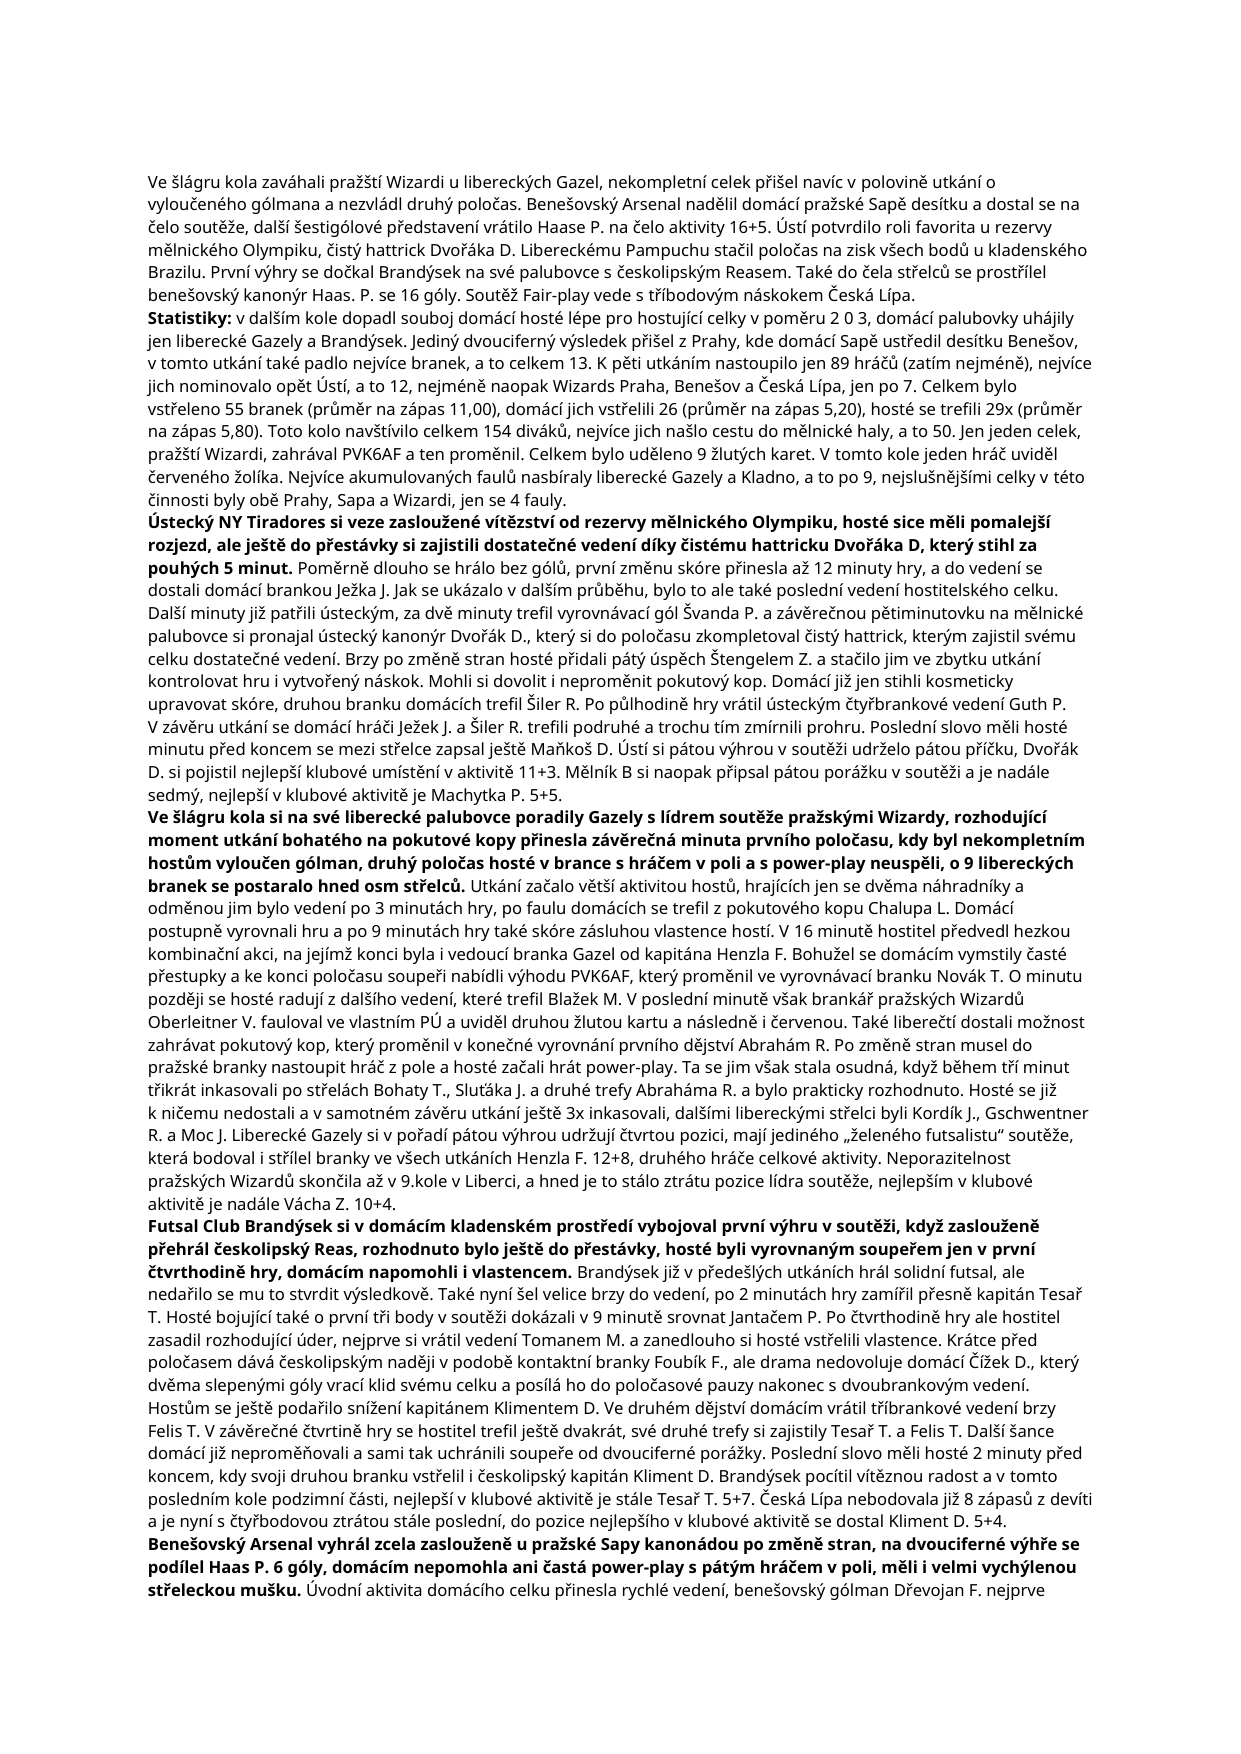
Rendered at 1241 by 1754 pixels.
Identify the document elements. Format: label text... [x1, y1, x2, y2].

text Statistiky: v dalším kole dopadl souboj domácí hosté lépe pro hostující celky v poměru 2 0 3, domácí palubovky uhájily jen liberecké Gazely a Brandýsek. Jediný dvouciferný výsledek přišel z Prahy, kde domácí Sapě ustředil desítku Benešov, v tomto utkání také padlo nejvíce branek, a to celkem 13. K pěti utkáním nastoupilo jen 89 hráčů (zatím nejméně), nejvíce jich nominovalo opět Ústí, a to 12, nejméně naopak Wizards Praha, Benešov a Česká Lípa, jen po 7. Celkem bylo vstřeleno 55 branek (průměr na zápas 11,00), domácí jich vstřelili 26 (průměr na zápas 5,20), hosté se trefili 29x (průměr na zápas 5,80). Toto kolo navštívilo celkem 154 diváků, nejvíce jich našlo cestu do mělnické haly, a to 50. Jen jeden celek, pražští Wizardi, zahrával PVK6AF a ten proměnil. Celkem bylo uděleno 9 žlutých karet. V tomto kole jeden hráč uviděl červeného žolíka. Nejvíce akumulovaných faulů nasbíraly liberecké Gazely a Kladno, a to po 9, nejslušnějšími celky v této činnosti byly obě Prahy, Sapa a Wizardi, jen se 4 fauly. [148, 307, 1093, 511]
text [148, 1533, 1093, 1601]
text Futsal Club Brandýsek si v domácím kladenském prostředí vybojoval první výhru v soutěži, když zaslouženě přehrál českolipský Reas, rozhodnuto bylo ještě do přestávky, hosté byli vyrovnaným soupeřem jen v první čtvrthodině hry, domácím napomohli i vlastencem. Brandýsek již v předešlých utkáních hrál solidní futsal, ale nedařilo se mu to stvrdit výsledkově. Také nyní šel velice brzy do vedení, po 2 minutách hry zamířil přesně kapitán Tesař T. Hosté bojující také o první tři body v soutěži dokázali v 9 minutě srovnat Jantačem P. Po čtvrthodině hry ale hostitel zasadil rozhodující úder, nejprve si vrátil vedení Tomanem M. a zanedlouho si hosté vstřelili vlastence. Krátce před poločasem dává českolipským naději v podobě kontaktní branky Foubík F., ale drama nedovoluje domácí Čížek D., který dvěma slepenými góly vrací klid svému celku a posílá ho do poločasové pauzy nakonec s dvoubrankovým vedení. Hostům se ještě podařilo snížení kapitánem Klimentem D. Ve druhém dějství domácím vrátil tříbrankové vedení brzy Felis T. V závěrečné čtvrtině hry se hostitel trefil ještě dvakrát, své druhé trefy si zajistily Tesař T. a Felis T. Další šance domácí již neproměňovali a sami tak uchránili soupeře od dvouciferné porážky. Poslední slovo měli hosté 2 minuty před koncem, kdy svoji druhou branku vstřelil i českolipský kapitán Kliment D. Brandýsek pocítil vítěznou radost a v tomto posledním kole podzimní části, nejlepší v klubové aktivitě je stále Tesař T. 5+7. Česká Lípa nebodovala již 8 zápasů z devíti a je nyní s čtyřbodovou ztrátou stále poslední, do pozice nejlepšího v klubové aktivitě se dostal Kliment D. 5+4. [148, 1215, 1093, 1533]
text Ústecký NY Tiradores si veze zasloužené vítězství od rezervy mělnického Olympiku, hosté sice měli pomalejší rozjezd, ale ještě do přestávky si zajistili dostatečné vedení díky čistému hattricku Dvořáka D, který stihl za pouhých 5 minut. Poměrně dlouho se hrálo bez gólů, první změnu skóre přinesla až 12 minuty hry, a do vedení se dostali domácí brankou Ježka J. Jak se ukázalo v dalším průběhu, bylo to ale také poslední vedení hostitelského celku. Další minuty již patřili ústeckým, za dvě minuty trefil vyrovnávací gól Švanda P. a závěrečnou pětiminutovku na mělnické palubovce si pronajal ústecký kanonýr Dvořák D., který si do poločasu zkompletoval čistý hattrick, kterým zajistil svému celku dostatečné vedení. Brzy po změně stran hosté přidali pátý úspěch Štengelem Z. a stačilo jim ve zbytku utkání kontrolovat hru i vytvořený náskok. Mohli si dovolit i neproměnit pokutový kop. Domácí již jen stihli kosmeticky upravovat skóre, druhou branku domácích trefil Šiler R. Po půlhodině hry vrátil ústeckým čtyřbrankové vedení Guth P. V závěru utkání se domácí hráči Ježek J. a Šiler R. trefili podruhé a trochu tím zmírnili prohru. Poslední slovo měli hosté minutu před koncem se mezi střelce zapsal ještě Maňkoš D. Ústí si pátou výhrou v soutěži udrželo pátou příčku, Dvořák D. si pojistil nejlepší klubové umístění v aktivitě 11+3. Mělník B si naopak připsal pátou porážku v soutěži a je nadále sedmý, nejlepší v klubové aktivitě je Machytka P. 5+5. [148, 511, 1093, 806]
text Ve šlágru kola zaváhali pražští Wizardi u libereckých Gazel, nekompletní celek přišel navíc v polovině utkání o vyloučeného gólmana a nezvládl druhý poločas. Benešovský Arsenal nadělil domácí pražské Sapě desítku a dostal se na čelo soutěže, další šestigólové představení vrátilo Haase P. na čelo aktivity 16+5. Ústí potvrdilo roli favorita u rezervy mělnického Olympiku, čistý hattrick Dvořáka D. Libereckému Pampuchu stačil poločas na zisk všech bodů u kladenského Brazilu. První výhry se dočkal Brandýsek na své palubovce s českolipským Reasem. Také do čela střelců se prostřílel benešovský kanonýr Haas. P. se 16 góly. Soutěž Fair-play vede s tříbodovým náskokem Česká Lípa. [148, 170, 1093, 307]
text Ve šlágru kola si na své liberecké palubovce poradily Gazely s lídrem soutěže pražskými Wizardy, rozhodující moment utkání bohatého na pokutové kopy přinesla závěrečná minuta prvního poločasu, kdy byl nekompletním hostům vyloučen gólman, druhý poločas hosté v brance s hráčem v poli a s power-play neuspěli, o 9 libereckých branek se postaralo hned osm střelců. Utkání začalo větší aktivitou hostů, hrajících jen se dvěma náhradníky a odměnou jim bylo vedení po 3 minutách hry, po faulu domácích se trefil z pokutového kopu Chalupa L. Domácí postupně vyrovnali hru a po 9 minutách hry také skóre zásluhou vlastence hostí. V 16 minutě hostitel předvedl hezkou kombinační akci, na jejímž konci byla i vedoucí branka Gazel od kapitána Henzla F. Bohužel se domácím vymstily časté přestupky a ke konci poločasu soupeři nabídli výhodu PVK6AF, který proměnil ve vyrovnávací branku Novák T. O minutu později se hosté radují z dalšího vedení, které trefil Blažek M. V poslední minutě však brankář pražských Wizardů Oberleitner V. fauloval ve vlastním PÚ a uviděl druhou žlutou kartu a následně i červenou. Také liberečtí dostali možnost zahrávat pokutový kop, který proměnil v konečné vyrovnání prvního dějství Abrahám R. Po změně stran musel do pražské branky nastoupit hráč z pole a hosté začali hrát power-play. Ta se jim však stala osudná, když během tří minut třikrát inkasovali po střelách Bohaty T., Sluťáka J. a druhé trefy Abraháma R. a bylo prakticky rozhodnuto. Hosté se již k ničemu nedostali a v samotném závěru utkání ještě 3x inkasovali, dalšími libereckými střelci byli Kordík J., Gschwentner R. a Moc J. Liberecké Gazely si v pořadí pátou výhrou udržují čtvrtou pozici, mají jediného „želeného futsalistu“ soutěže, která bodoval i střílel branky ve všech utkáních Henzla F. 12+8, druhého hráče celkové aktivity. Neporazitelnost pražských Wizardů skončila až v 9.kole v Liberci, a hned je to stálo ztrátu pozice lídra soutěže, nejlepším v klubové aktivitě je nadále Vácha Z. 10+4. [148, 806, 1093, 1215]
